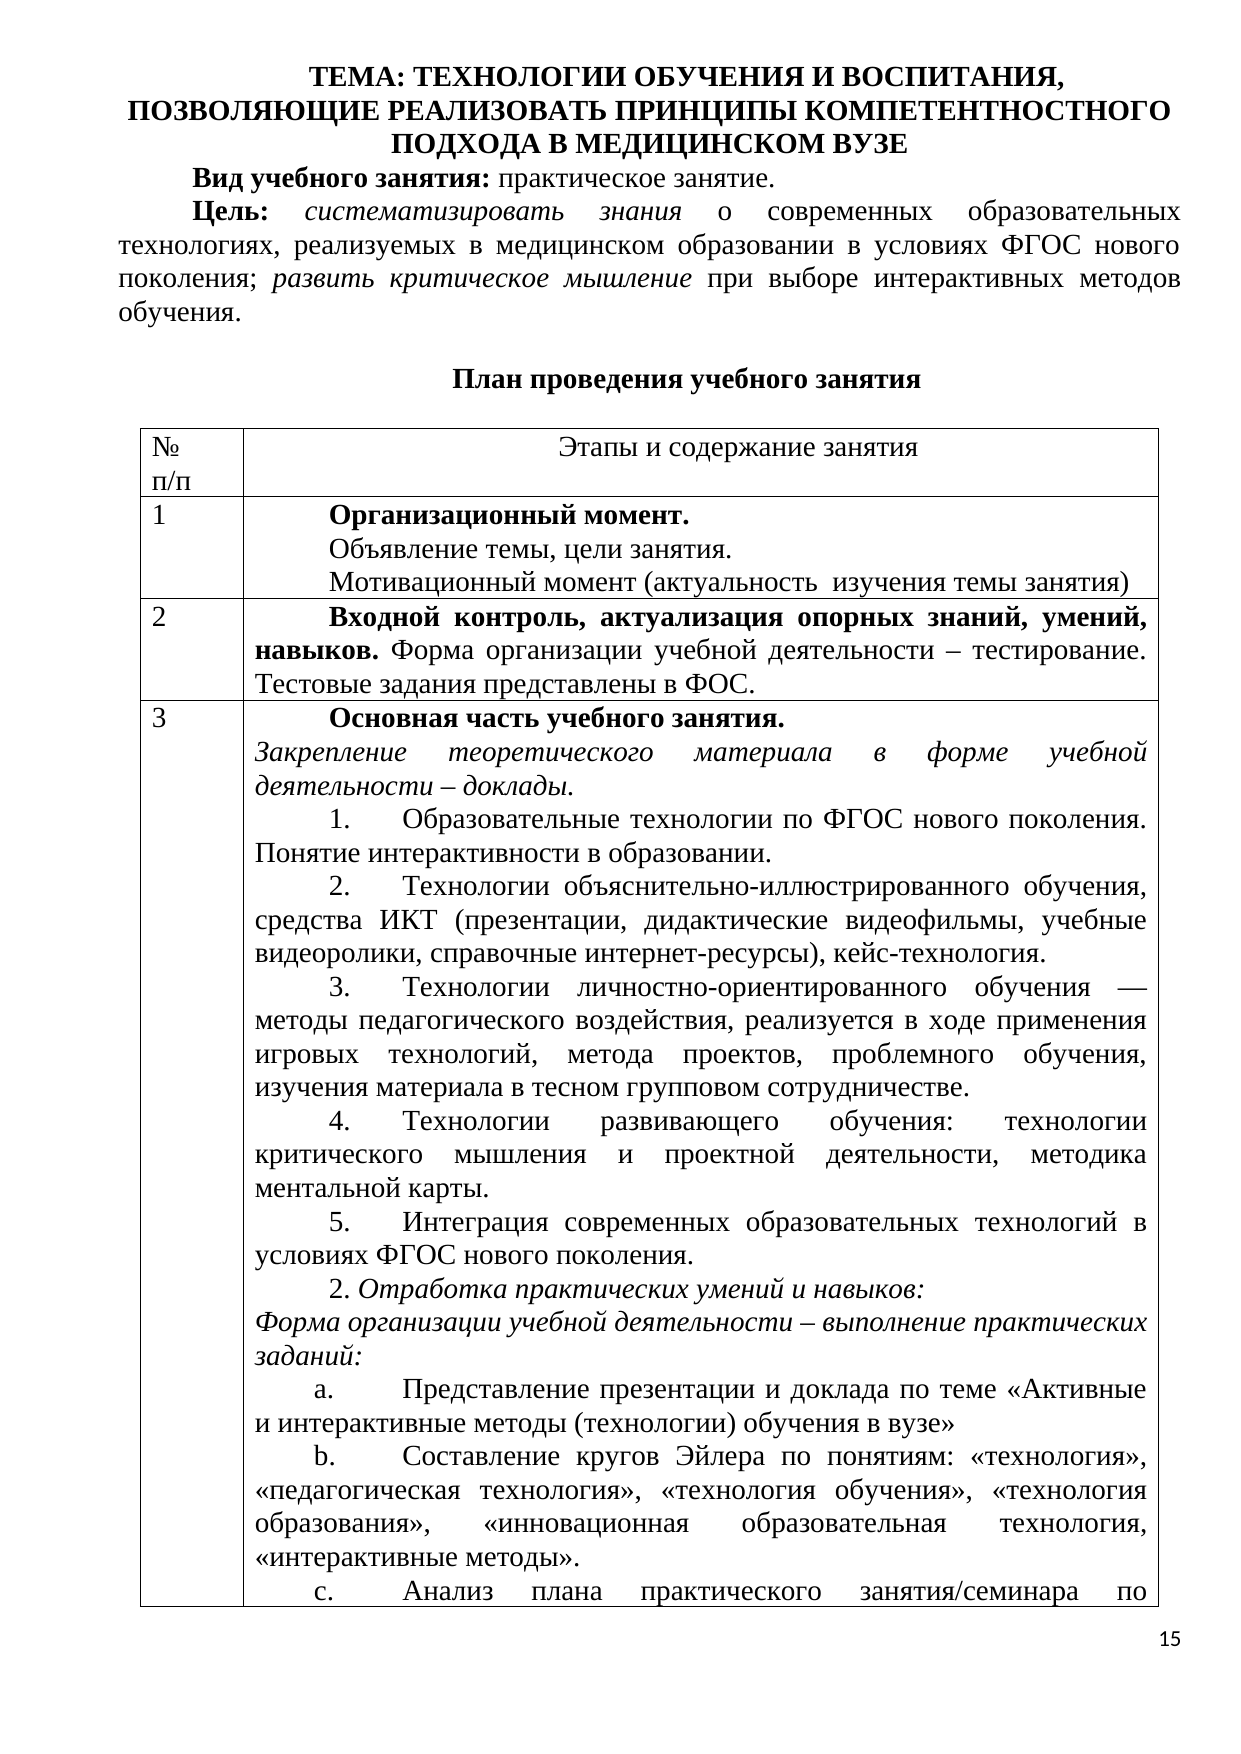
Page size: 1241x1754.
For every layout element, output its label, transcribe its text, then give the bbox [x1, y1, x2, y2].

table_header № п/п [141, 429, 243, 496]
table_cell Организационный момент. Объявление темы, цели занятия. Мотивационный момент (актуальность изучения темы занятия) [244, 497, 1158, 598]
table_header Этапы и содержание занятия [244, 429, 1158, 496]
table_cell 1 [141, 497, 243, 598]
table_cell 3 [141, 701, 243, 1606]
table_cell 2 [141, 599, 243, 699]
text План проведения учебного занятия [118, 361, 1181, 394]
text Цель: систематизировать знания о современных образовательных технологиях, реализуемых в медицинском образовании в условиях ФГОС нового поколения; развить критическое мышление при выборе интерактивных методов обучения. [118, 193, 1181, 327]
table_cell Входной контроль, актуализация опорных знаний, умений, навыков. Форма организации учебной деятельности – тестирование. Тестовые задания представлены в ФОС. [244, 599, 1158, 699]
text Вид учебного занятия: практическое занятие. [118, 160, 1181, 193]
text ТЕМА: ТЕХНОЛОГИИ ОБУЧЕНИЯ И ВОСПИТАНИЯ, ПОЗВОЛЯЮЩИЕ РЕАЛИЗОВАТЬ ПРИНЦИПЫ КОМПЕТЕНТНОСТНОГО ПОДХОДА В МЕДИЦИНСКОМ ВУЗЕ [118, 59, 1181, 160]
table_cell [244, 701, 1158, 1606]
